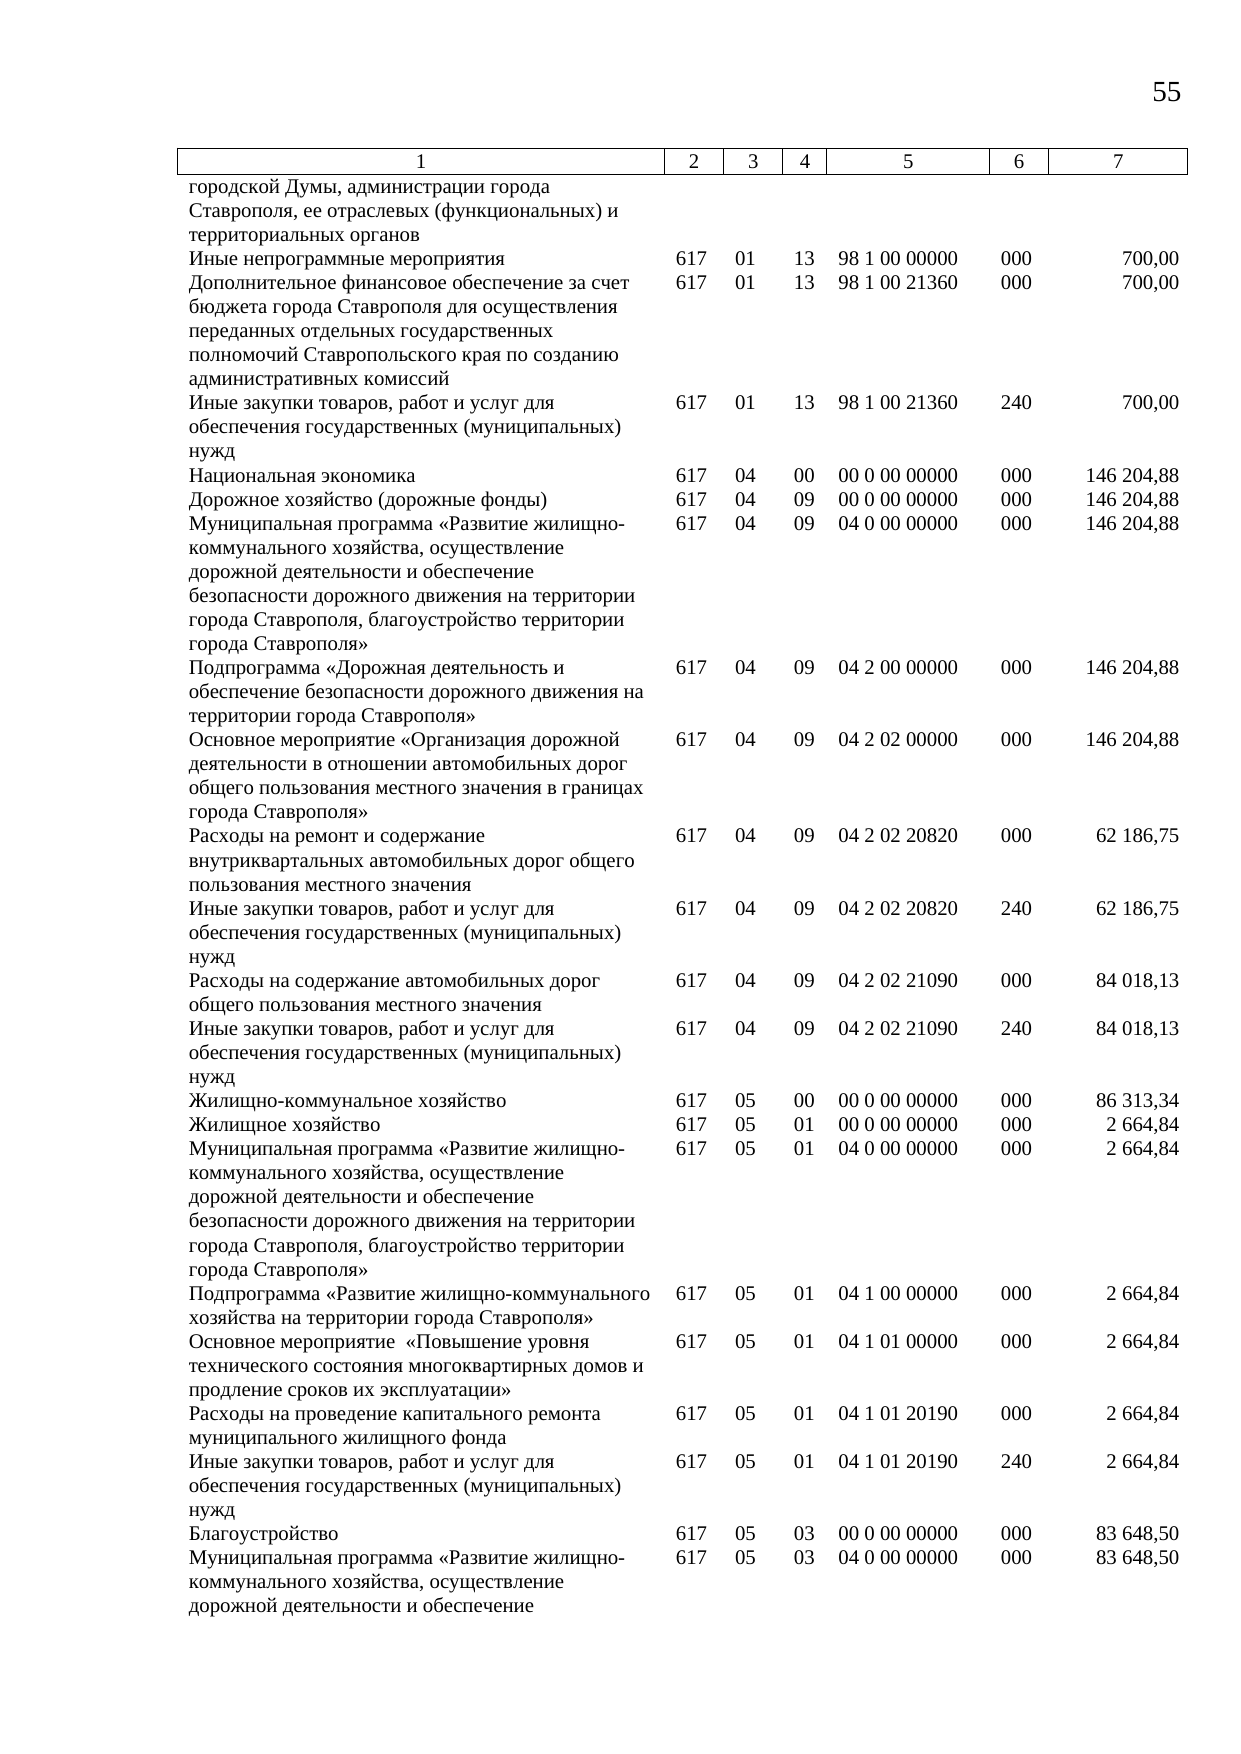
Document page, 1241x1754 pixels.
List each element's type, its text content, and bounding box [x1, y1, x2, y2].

table_header 4 [783, 149, 826, 174]
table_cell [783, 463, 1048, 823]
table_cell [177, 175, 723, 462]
table_header 6 [990, 149, 1048, 174]
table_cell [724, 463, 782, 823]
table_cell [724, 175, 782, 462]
table_header 3 [724, 149, 782, 174]
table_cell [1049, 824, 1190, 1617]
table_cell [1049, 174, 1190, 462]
table_header 7 [1049, 149, 1187, 174]
table_header 1 [178, 149, 664, 174]
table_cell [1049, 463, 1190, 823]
table_header 2 [665, 149, 723, 174]
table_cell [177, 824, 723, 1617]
table_header 5 [827, 149, 989, 174]
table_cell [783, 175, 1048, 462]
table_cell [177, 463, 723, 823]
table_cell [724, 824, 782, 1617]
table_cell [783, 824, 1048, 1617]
